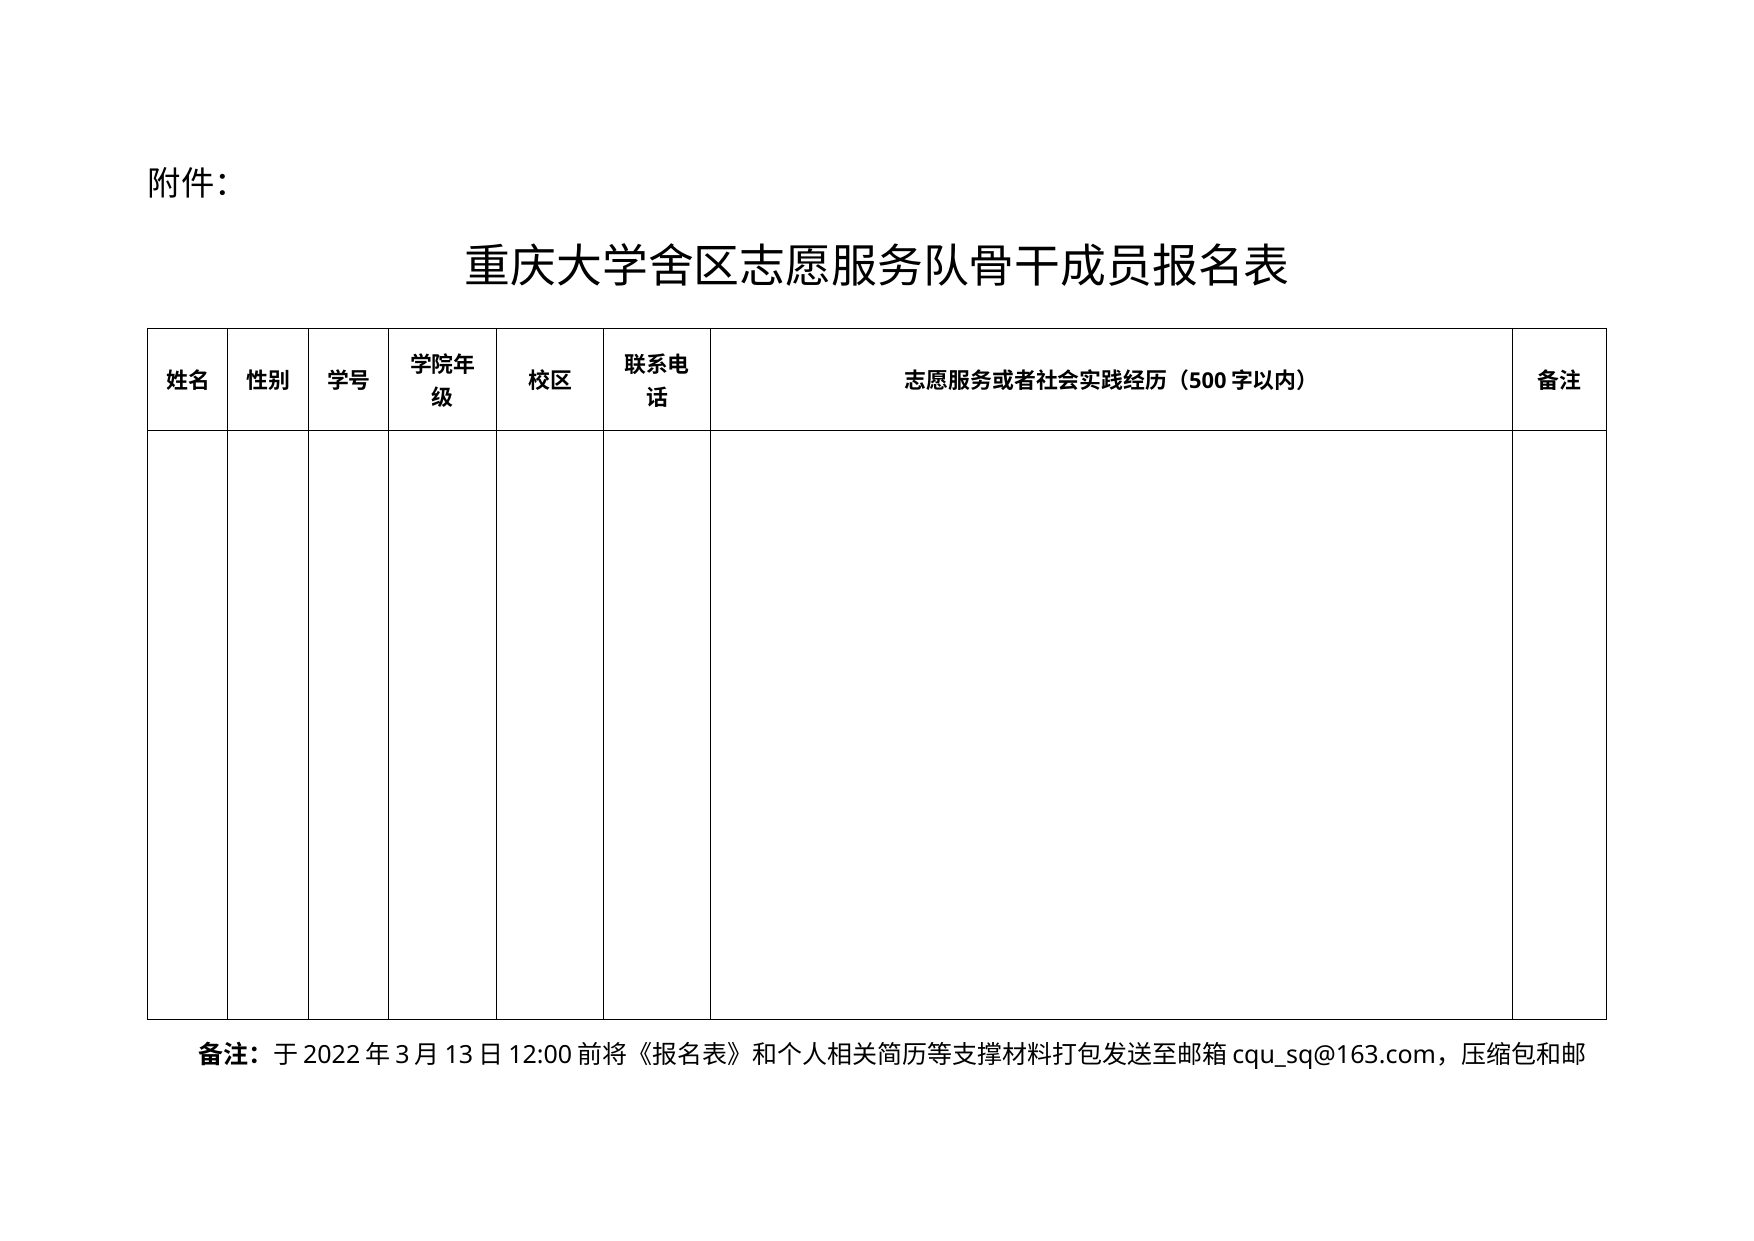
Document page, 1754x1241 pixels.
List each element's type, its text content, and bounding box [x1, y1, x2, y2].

table_cell [497, 431, 603, 1019]
table_header 备注 [1513, 329, 1606, 430]
table_header 学院年级 [389, 329, 496, 430]
table_cell [309, 431, 388, 1019]
table_cell [1513, 431, 1606, 1019]
table_header 校区 [497, 329, 603, 430]
table_header 性别 [228, 329, 308, 430]
table_header 学号 [309, 329, 388, 430]
text 附件： [148, 149, 1606, 214]
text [148, 1020, 1590, 1085]
table_cell [228, 431, 308, 1019]
text 重庆大学舍区志愿服务队骨干成员报名表 [148, 214, 1606, 311]
table_cell [711, 431, 1512, 1019]
table_cell [604, 431, 710, 1019]
table_header 志愿服务或者社会实践经历（500字以内） [711, 329, 1512, 430]
table_cell [389, 431, 496, 1019]
table_header 联系电话 [604, 329, 710, 430]
table_cell [148, 431, 227, 1019]
table_header 姓名 [148, 329, 227, 430]
